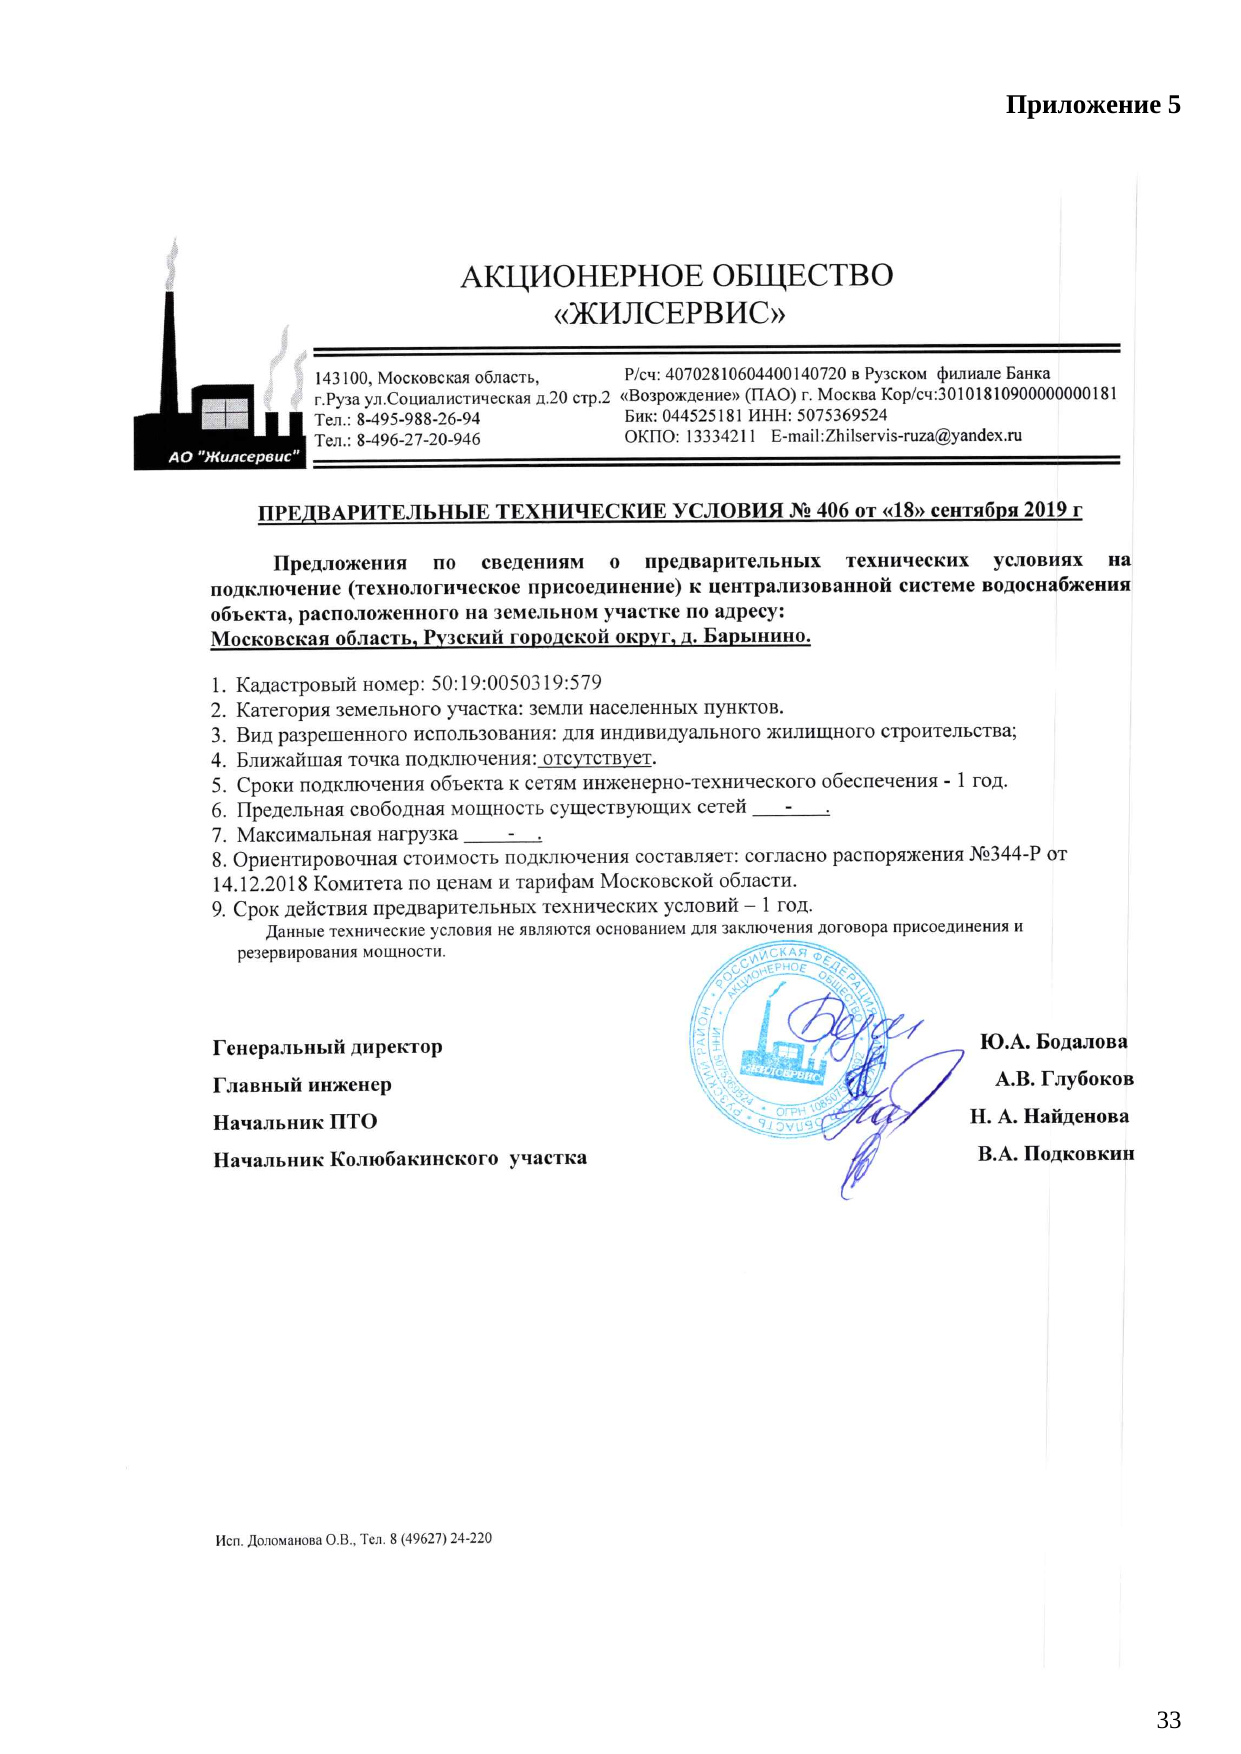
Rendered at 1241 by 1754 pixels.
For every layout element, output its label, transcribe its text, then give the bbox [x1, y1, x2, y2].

picture [103, 154, 1181, 1682]
subtitle Приложение 5 [103, 89, 1181, 120]
